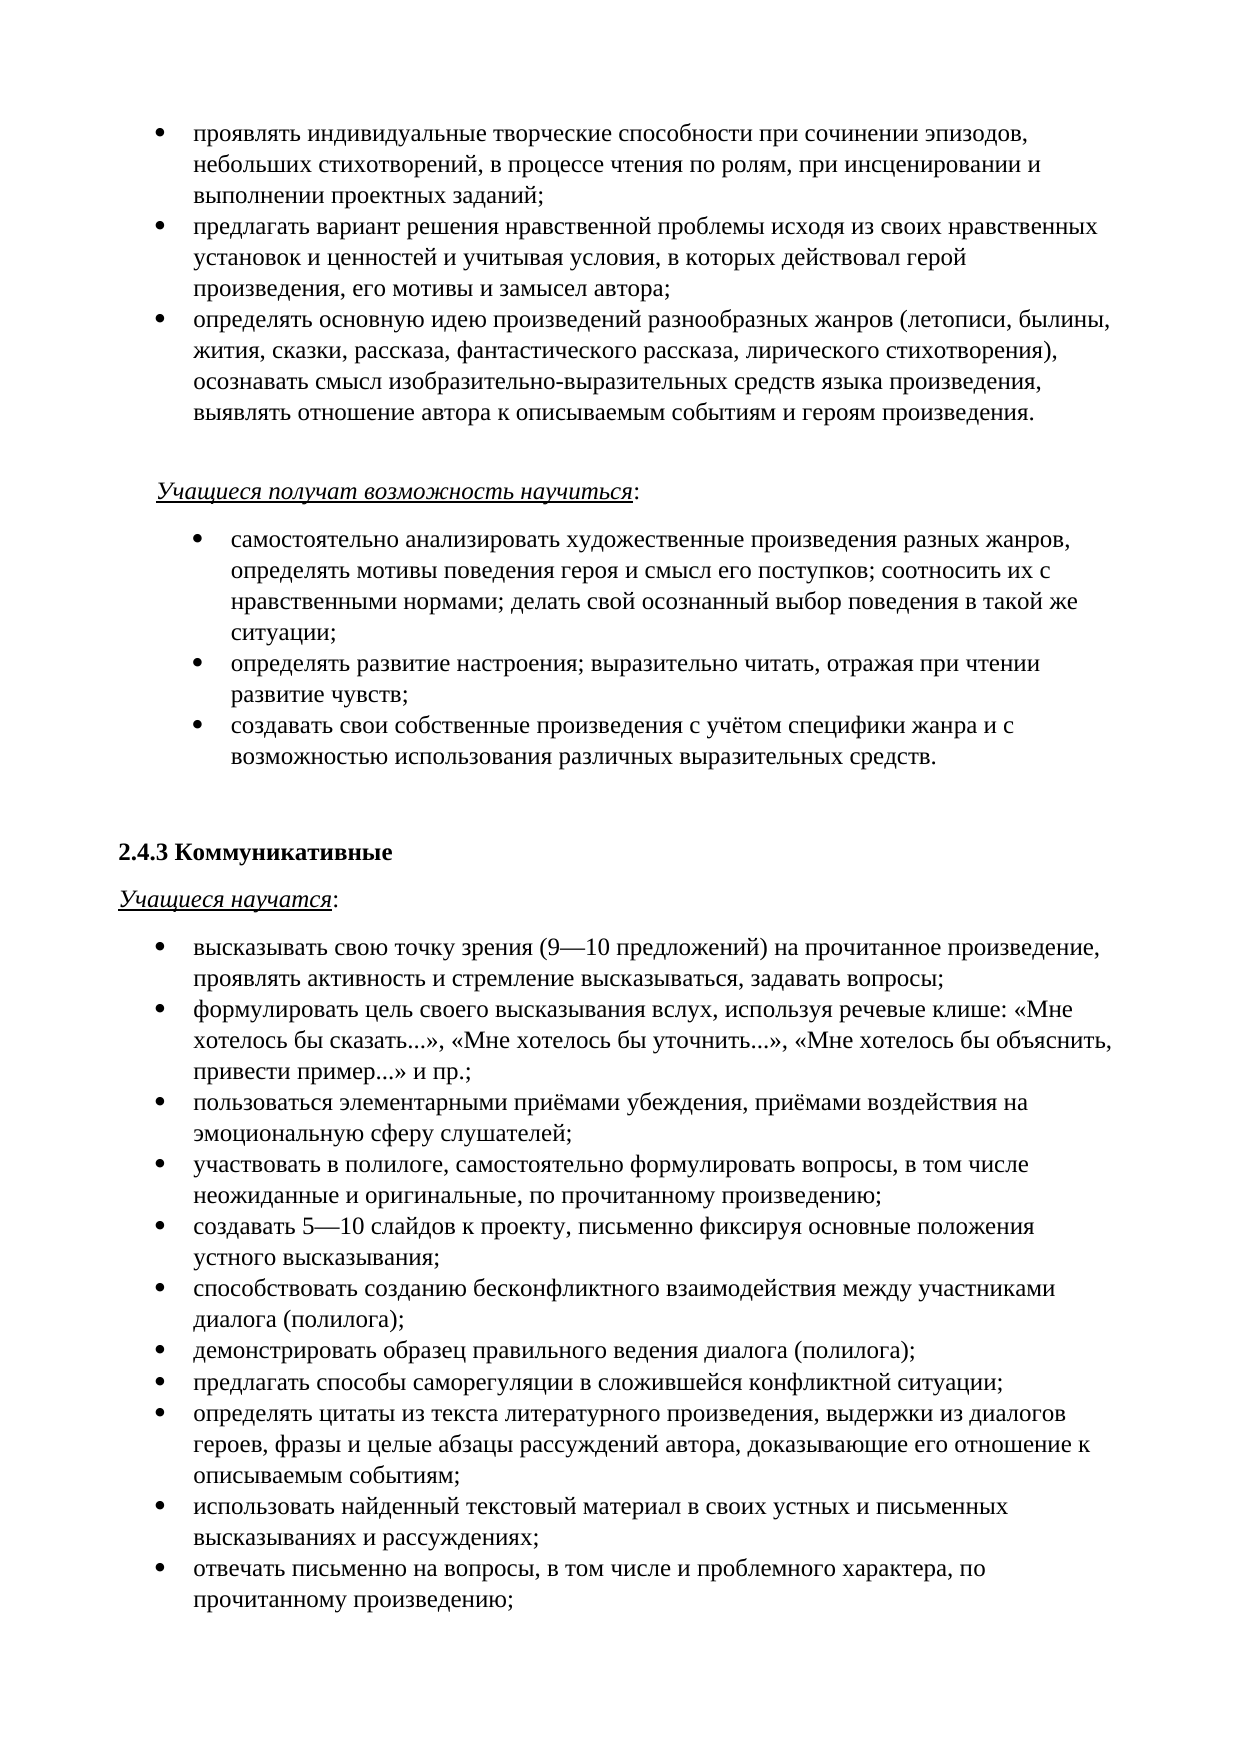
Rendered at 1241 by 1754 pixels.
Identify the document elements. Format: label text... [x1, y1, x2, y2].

list демонстрировать образец правильного ведения диалога (полилога); [156, 1336, 1122, 1364]
list создавать свои собственные произведения с учётом специфики жанра и с возможностью использования различных выразительных средств. [193, 710, 1122, 770]
text Учащиеся научатся: [118, 884, 1122, 913]
list создавать 5—10 слайдов к проекту, письменно фиксируя основные положения устного высказывания; [156, 1211, 1122, 1271]
list использовать найденный текстовый материал в своих устных и письменных высказываниях и рассуждениях; [156, 1491, 1122, 1551]
list пользоваться элементарными приёмами убеждения, приёмами воздействия на эмоциональную сферу слушателей; [156, 1087, 1122, 1147]
list определять развитие настроения; выразительно читать, отражая при чтении развитие чувств; [193, 648, 1122, 708]
list участвовать в полилоге, самостоятельно формулировать вопросы, в том числе неожиданные и оригинальные, по прочитанному произведению; [156, 1149, 1122, 1209]
list способствовать созданию бесконфликтного взаимодействия между участниками диалога (полилога); [156, 1273, 1122, 1333]
list формулировать цель своего высказывания вслух, используя речевые клише: «Мне хотелось бы сказать...», «Мне хотелось бы уточнить...», «Мне хотелось бы объяснить, привести пример...» и пр.; [156, 994, 1122, 1085]
text Учащиеся получат возможность научиться: [156, 476, 1122, 505]
list предлагать вариант решения нравственной проблемы исходя из своих нравственных установок и ценностей и учитывая условия, в которых действовал герой произведения, его мотивы и замысел автора; [156, 211, 1122, 302]
list предлагать способы саморегуляции в сложившейся конфликтной ситуации; [156, 1367, 1122, 1395]
text 2.4.3 Коммуникативные [118, 837, 1122, 865]
list проявлять индивидуальные творческие способности при сочинении эпизодов, небольших стихотворений, в процессе чтения по ролям, при инсценировании и выполнении проектных заданий; [156, 118, 1122, 209]
list самостоятельно анализировать художественные произведения разных жанров, определять мотивы поведения героя и смысл его поступков; соотносить их с нравственными нормами; делать свой осознанный выбор поведения в такой же ситуации; [193, 524, 1122, 646]
list отвечать письменно на вопросы, в том числе и проблемного характера, по прочитанному произведению; [156, 1553, 1122, 1613]
list определять цитаты из текста литературного произведения, выдержки из диалогов героев, фразы и целые абзацы рассуждений автора, доказывающие его отношение к описываемым событиям; [156, 1398, 1122, 1488]
list определять основную идею произведений разнообразных жанров (летописи, былины, жития, сказки, рассказа, фантастического рассказа, лирического стихотворения), осознавать смысл изобразительно-выразительных средств языка произведения, выявлять отношение автора к описываемым событиям и героям произведения. [156, 304, 1122, 426]
list высказывать свою точку зрения (9—10 предложений) на прочитанное произведение, проявлять активность и стремление высказываться, задавать вопросы; [156, 932, 1122, 992]
